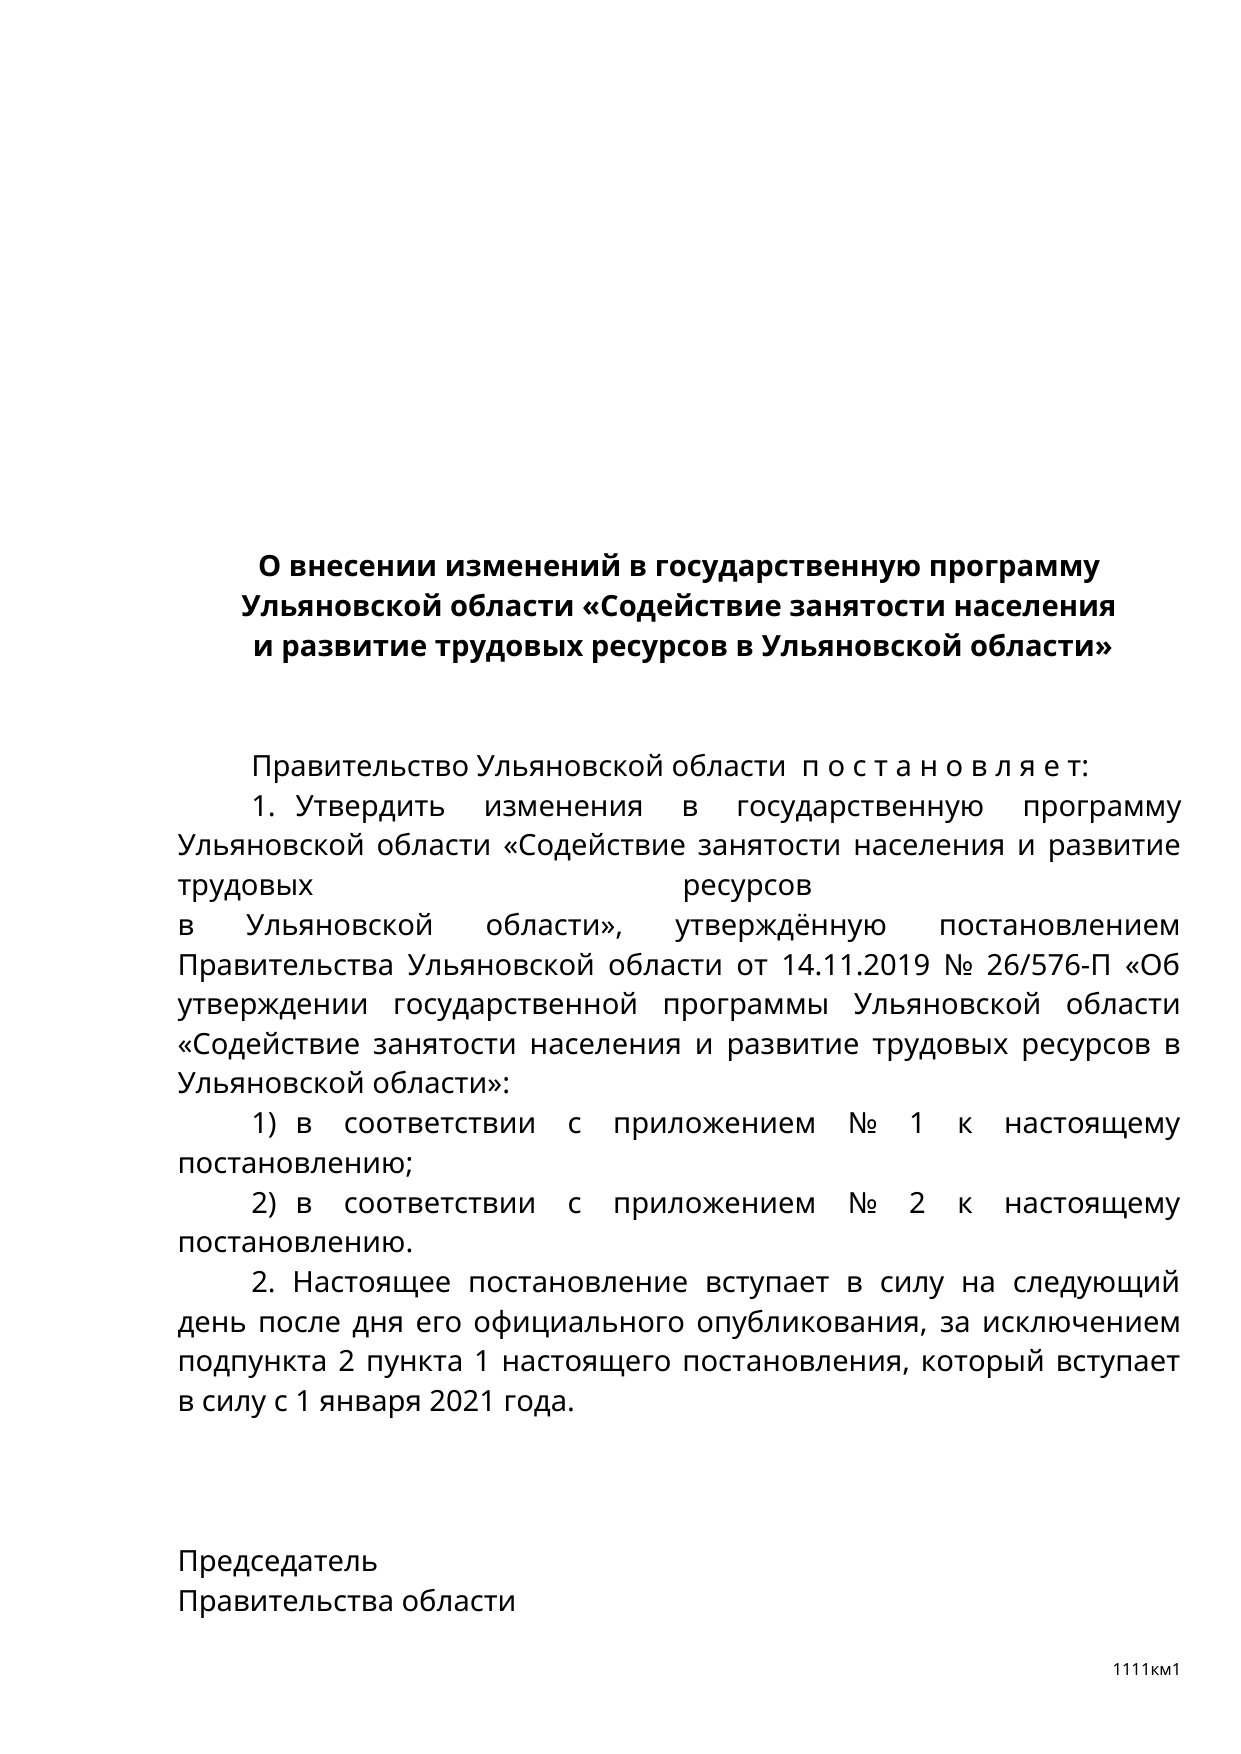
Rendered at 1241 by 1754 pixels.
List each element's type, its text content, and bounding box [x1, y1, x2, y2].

text Председатель [177, 1540, 1181, 1580]
text Правительство Ульяновской области п о с т а н о в л я е т: [177, 745, 1181, 785]
text О внесении изменений в государственную программу [177, 546, 1181, 585]
text и развитие трудовых ресурсов в Ульяновской области» [177, 625, 1181, 665]
text 2. Настоящее постановление вступает в силу на следующий день после дня его официального опубликования, за исключением подпункта 2 пункта 1 настоящего постановления, который вступает в силу с 1 января 2021 года. [177, 1261, 1181, 1420]
list в соответствии с приложением № 2 к настоящему постановлению. [177, 1182, 1181, 1261]
list Утвердить изменения в государственную программу Ульяновской области «Содействие занятости населения и развитие трудовых ресурсов в Ульяновской области», утверждённую постановлением Правительства Ульяновской области от 14.11.2019 № 26/576-П «Об утверждении государственной программы Ульяновской области «Содействие занятости населения и развитие трудовых ресурсов в Ульяновской области»: [177, 785, 1181, 1102]
text Ульяновской области «Содействие занятости населения [177, 585, 1181, 625]
list в соответствии с приложением № 1 к настоящему постановлению; [177, 1102, 1181, 1182]
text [177, 1580, 1181, 1620]
